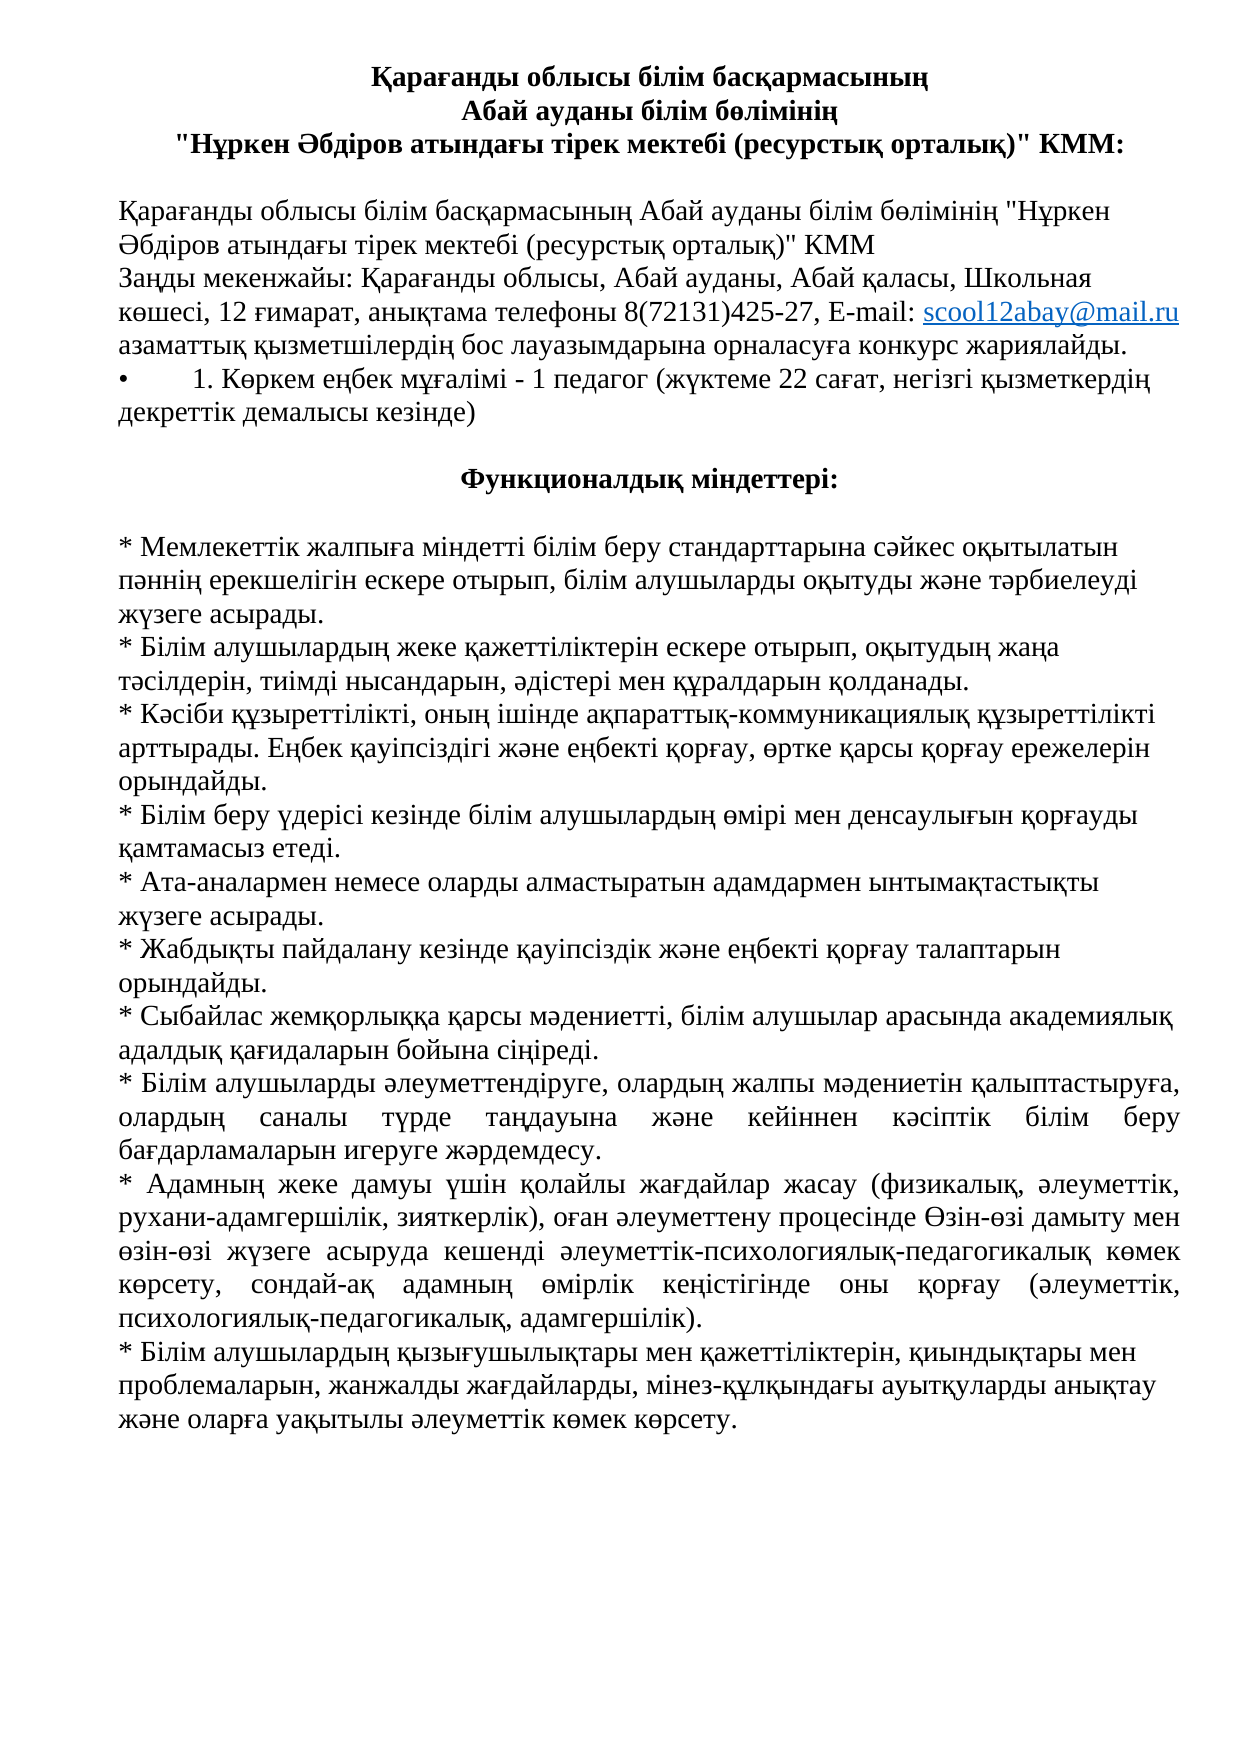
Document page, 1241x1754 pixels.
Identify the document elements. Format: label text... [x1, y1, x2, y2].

text * Сыбайлас жемқорлыққа қарсы мәдениетті, білім алушылар арасында академиялық адалдық қағидаларын бойына сіңіреді. [118, 998, 1181, 1065]
text * Кәсіби құзыреттілікті, оның ішінде ақпараттық-коммуникациялық құзыреттілікті арттырады. Еңбек қауіпсіздігі және еңбекті қорғау, өртке қарсы қорғау ережелерін орындайды. [118, 696, 1181, 797]
text • 1. Көркем еңбек мұғалімі - 1 педагог (жүктеме 22 сағат, негізгі қызметкердің декреттік демалысы кезінде) [118, 361, 1181, 428]
text Функционалдық міндеттері: [118, 462, 1181, 495]
text * Білім алушыларды әлеуметтендіруге, олардың жалпы мәдениетін қалыптастыруға, олардың саналы түрде таңдауына және кейіннен кәсіптік білім беру бағдарламаларын игеруге жәрдемдесу. [118, 1065, 1181, 1166]
text Абай ауданы білім бөлімінің [118, 93, 1181, 126]
text * Ата-аналармен немесе оларды алмастыратын адамдармен ынтымақтастықты жүзеге асырады. [118, 864, 1181, 931]
text Қарағанды облысы білім басқармасының Абай ауданы білім бөлімінің "Нұркен Әбдіров атындағы тірек мектебі (ресурстық орталық)" КММ [118, 193, 1181, 260]
text * Жабдықты пайдалану кезінде қауіпсіздік және еңбекті қорғау талаптарын орындайды. [118, 931, 1181, 998]
text Заңды мекенжайы: Қарағанды облысы, Абай ауданы, Абай қаласы, Школьная көшесі, 12 ғимарат, анықтама телефоны 8(72131)425-27, E-mail: scool12abay@mail.ru азаматтық қызметшілердің бос лауазымдарына орналасуға конкурс жариялайды. [118, 260, 1181, 361]
text * Мемлекеттік жалпыға міндетті білім беру стандарттарына сәйкес оқытылатын пәннің ерекшелігін ескере отырып, білім алушыларды оқытуды және тәрбиелеуді жүзеге асырады. [118, 529, 1181, 629]
text Қарағанды облысы білім басқармасының [118, 59, 1181, 93]
text * Адамның жеке дамуы үшін қолайлы жағдайлар жасау (физикалық, әлеуметтік, рухани-адамгершілік, зияткерлік), оған әлеуметтену процесінде Өзін-өзі дамыту мен өзін-өзі жүзеге асыруда кешенді әлеуметтік-психологиялық-педагогикалық көмек көрсету, сондай-ақ адамның өмірлік кеңістігінде оны қорғау (әлеуметтік, психологиялық-педагогикалық, адамгершілік). [118, 1166, 1181, 1334]
text * Білім алушылардың қызығушылықтары мен қажеттіліктерін, қиындықтары мен проблемаларын, жанжалды жағдайларды, мінез-құлқындағы ауытқуларды анықтау және оларға уақытылы әлеуметтік көмек көрсету. [118, 1334, 1181, 1434]
text * Білім алушылардың жеке қажеттіліктерін ескере отырып, оқытудың жаңа тәсілдерін, тиімді нысандарын, әдістері мен құралдарын қолданады. [118, 629, 1181, 696]
text * Білім беру үдерісі кезінде білім алушылардың өмірі мен денсаулығын қорғауды қамтамасыз етеді. [118, 797, 1181, 864]
text "Нұркен Әбдіров атындағы тірек мектебі (ресурстық орталық)" КММ: [118, 126, 1181, 160]
